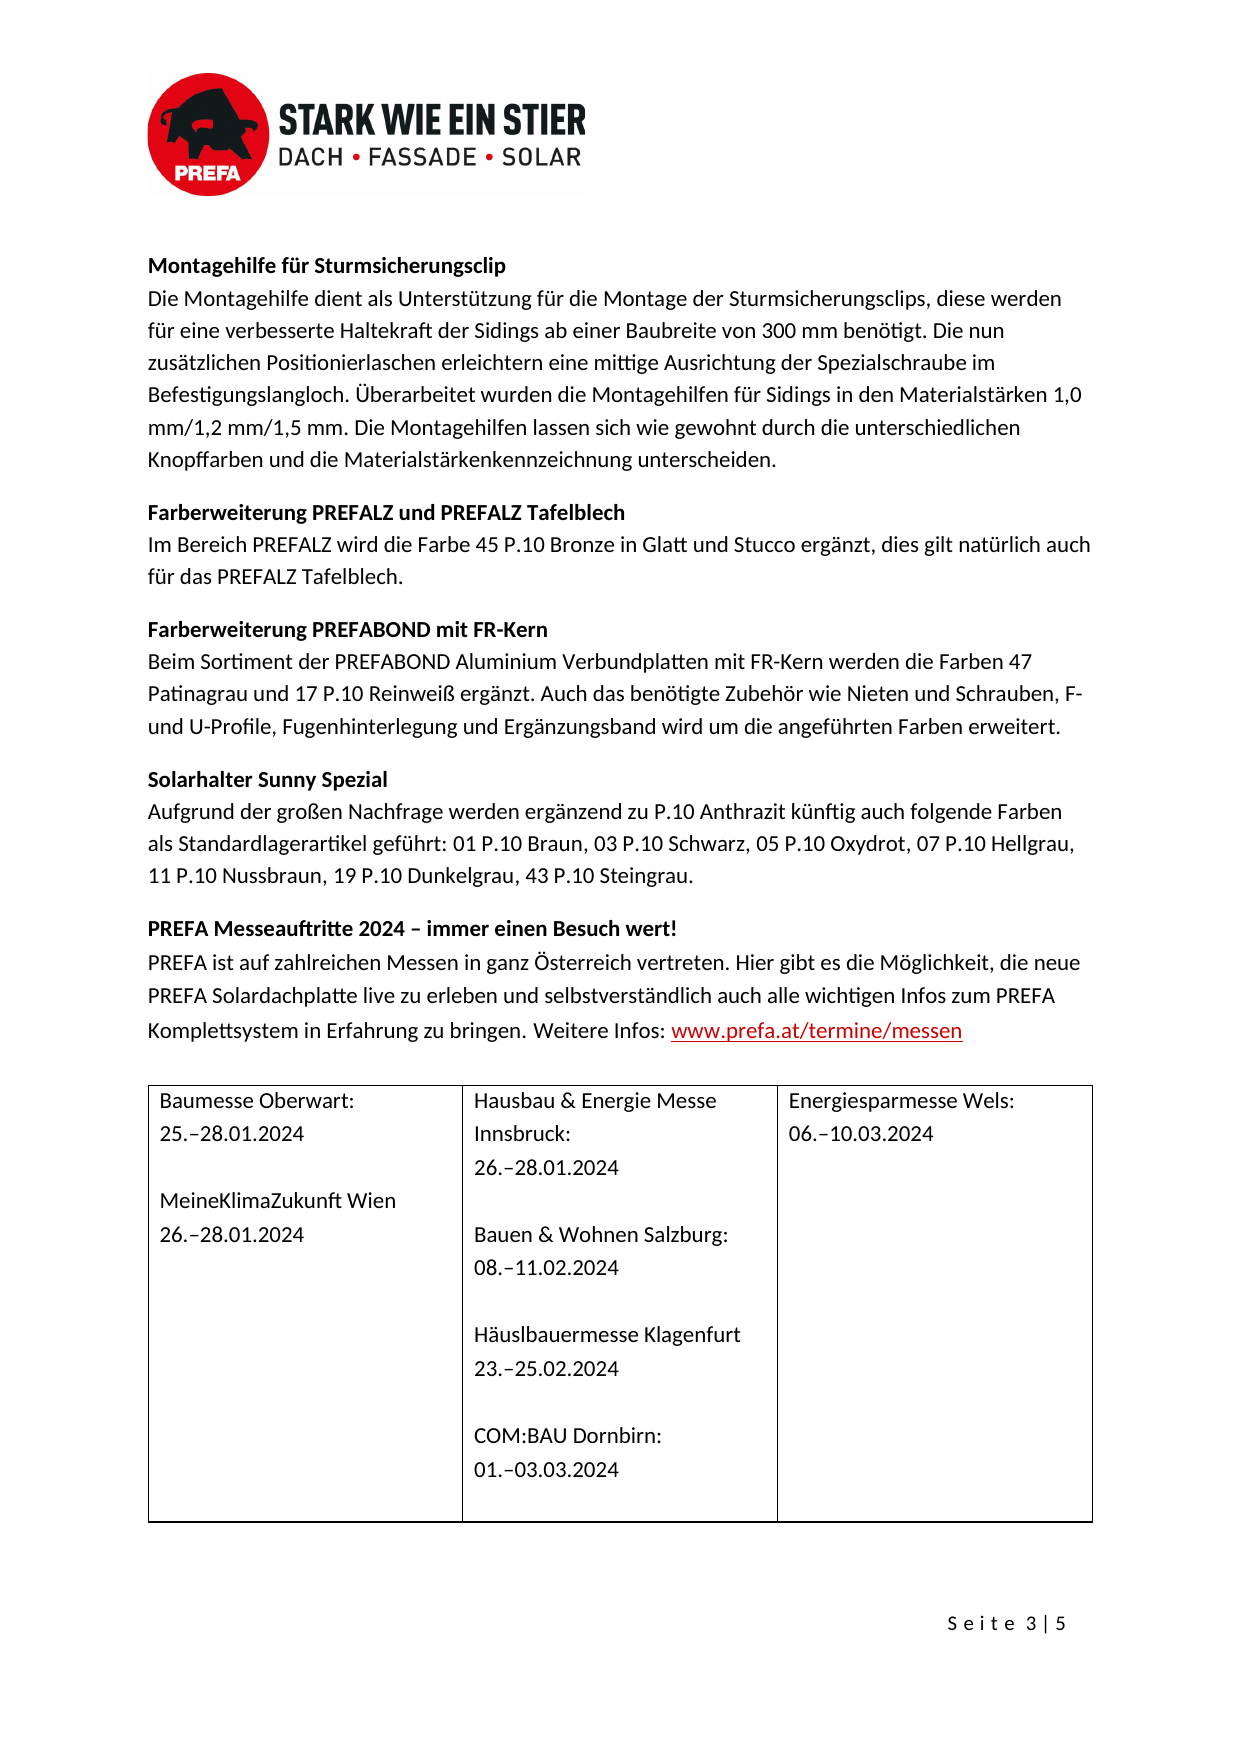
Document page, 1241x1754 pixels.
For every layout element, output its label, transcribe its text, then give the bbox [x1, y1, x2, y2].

picture [147, 73, 586, 196]
text Solarhalter Sunny Spezial Aufgrund der großen Nachfrage werden ergänzend zu P.10 Anthrazit künftig auch folgende Farben als Standardlagerartikel geführt: 01 P.10 Braun, 03 P.10 Schwarz, 05 P.10 Oxydrot, 07 P.10 Hellgrau, 11 P.10 Nussbraun, 19 P.10 Dunkelgrau, 43 P.10 Steingrau. [148, 765, 1093, 889]
table_header Hausbau & Energie Messe Innsbruck: 26.–28.01.2024 Bauen & Wohnen Salzburg: 08.–11.02.2024 Häuslbauermesse Klagenfurt 23.–25.02.2024 COM:BAU Dornbirn: 01.–03.03.2024 [463, 1086, 777, 1521]
text PREFA ist auf zahlreichen Messen in ganz Österreich vertreten. Hier gibt es die Möglichkeit, die neue PREFA Solardachplatte live zu erleben und selbstverständlich auch alle wichtigen Infos zum PREFA Komplettsystem in Erfahrung zu bringen. Weitere Infos: www.prefa.at/termine/messen [148, 948, 1093, 1045]
text Farberweiterung PREFALZ und PREFALZ Tafelblech Im Bereich PREFALZ wird die Farbe 45 P.10 Bronze in Glatt und Stucco ergänzt, dies gilt natürlich auch für das PREFALZ Tafelblech. [148, 498, 1093, 590]
text PREFA Messeauftritte 2024 – immer einen Besuch wert! [148, 914, 1093, 942]
text Montagehilfe für Sturmsicherungsclip Die Montagehilfe dient als Unterstützung für die Montage der Sturmsicherungsclips, diese werden für eine verbesserte Haltekraft der Sidings ab einer Baubreite von 300 mm benötigt. Die nun zusätzlichen Positionierlaschen erleichtern eine mittige Ausrichtung der Spezialschraube im Befestigungslangloch. Überarbeitet wurden die Montagehilfen für Sidings in den Materialstärken 1,0 mm/1,2 mm/1,5 mm. Die Montagehilfen lassen sich wie gewohnt durch die unterschiedlichen Knopffarben und die Materialstärkenkennzeichnung unterscheiden. [148, 252, 1093, 473]
table_header Baumesse Oberwart: 25.–28.01.2024 MeineKlimaZukunft Wien 26.–28.01.2024 [149, 1086, 462, 1521]
table_header Energiesparmesse Wels: 06.–10.03.2024 [778, 1086, 1092, 1521]
text Farberweiterung PREFABOND mit FR-Kern Beim Sortiment der PREFABOND Aluminium Verbundplatten mit FR-Kern werden die Farben 47 Patinagrau und 17 P.10 Reinweiß ergänzt. Auch das benötigte Zubehör wie Nieten und Schrauben, F- und U-Profile, Fugenhinterlegung und Ergänzungsband wird um die angeführten Farben erweitert. [148, 615, 1093, 740]
